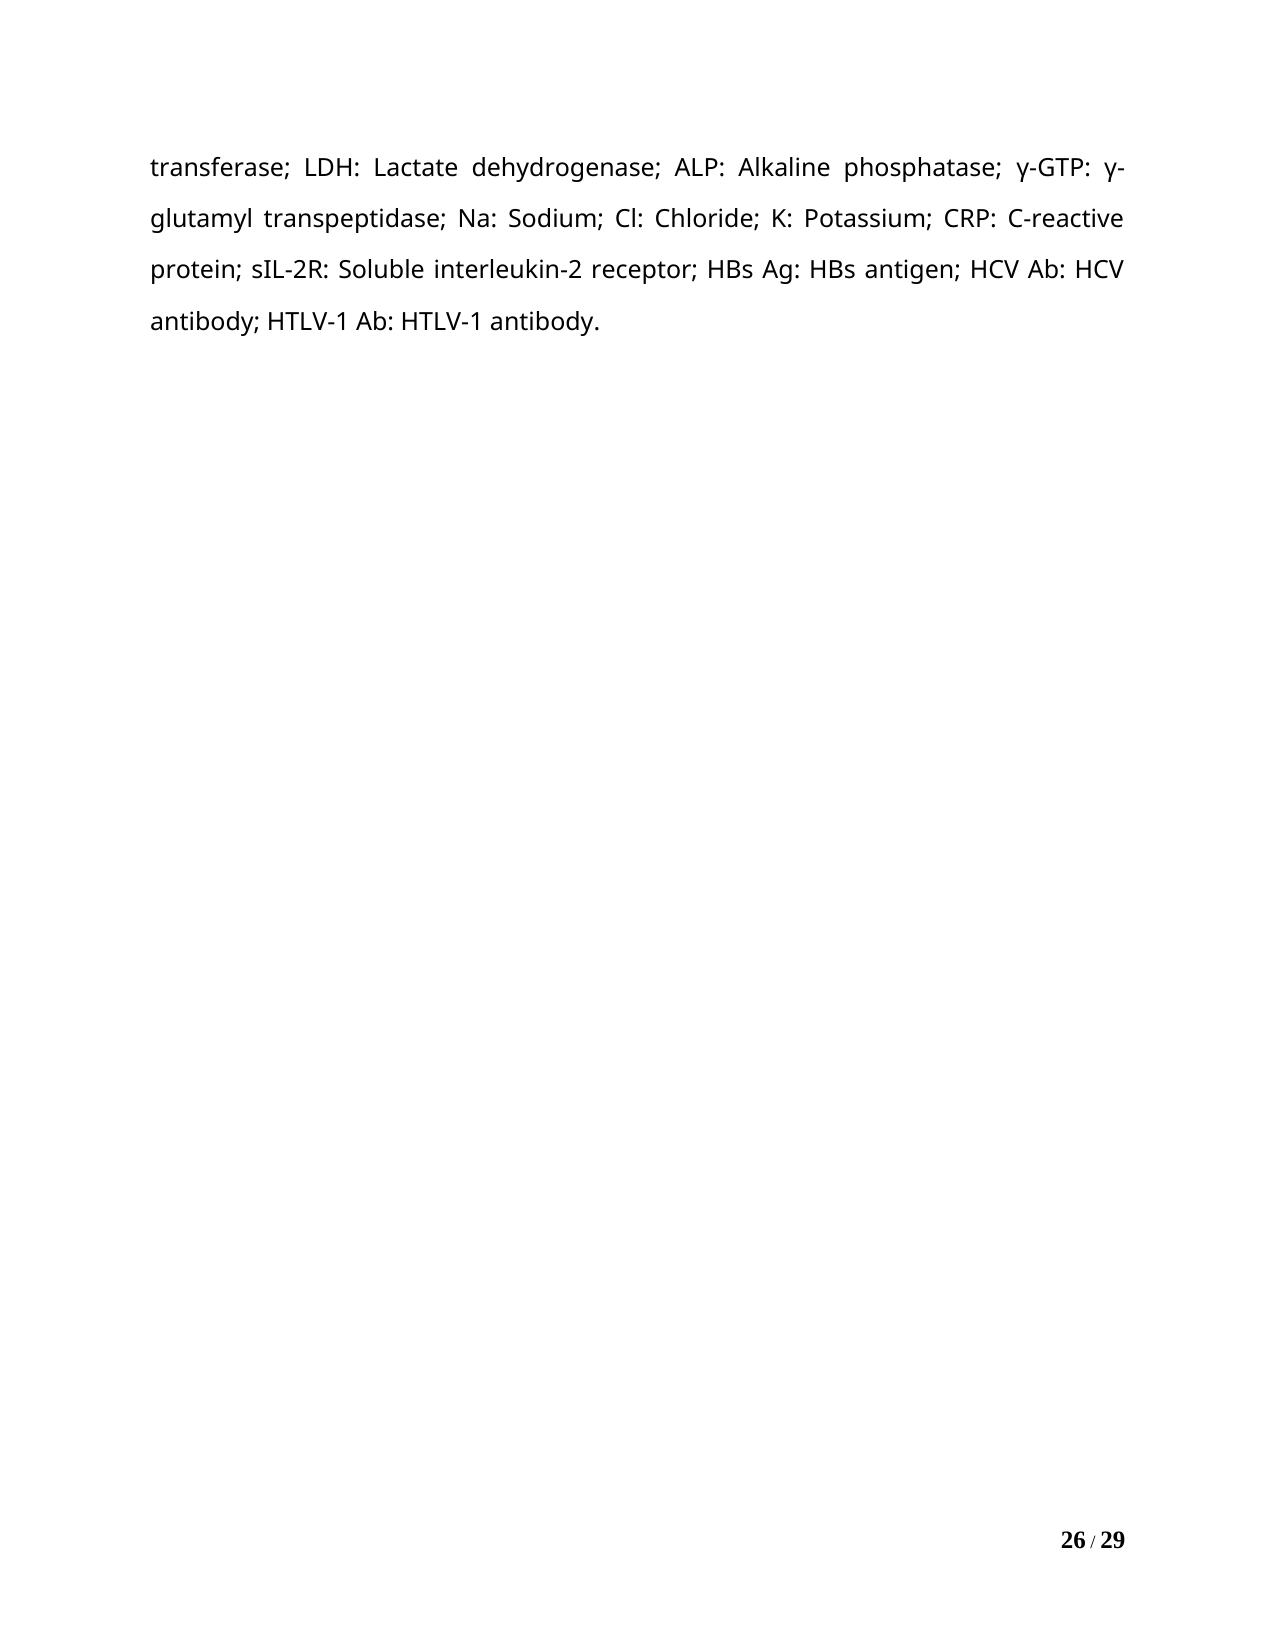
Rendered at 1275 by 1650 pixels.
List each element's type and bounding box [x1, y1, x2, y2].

text [150, 150, 1125, 337]
